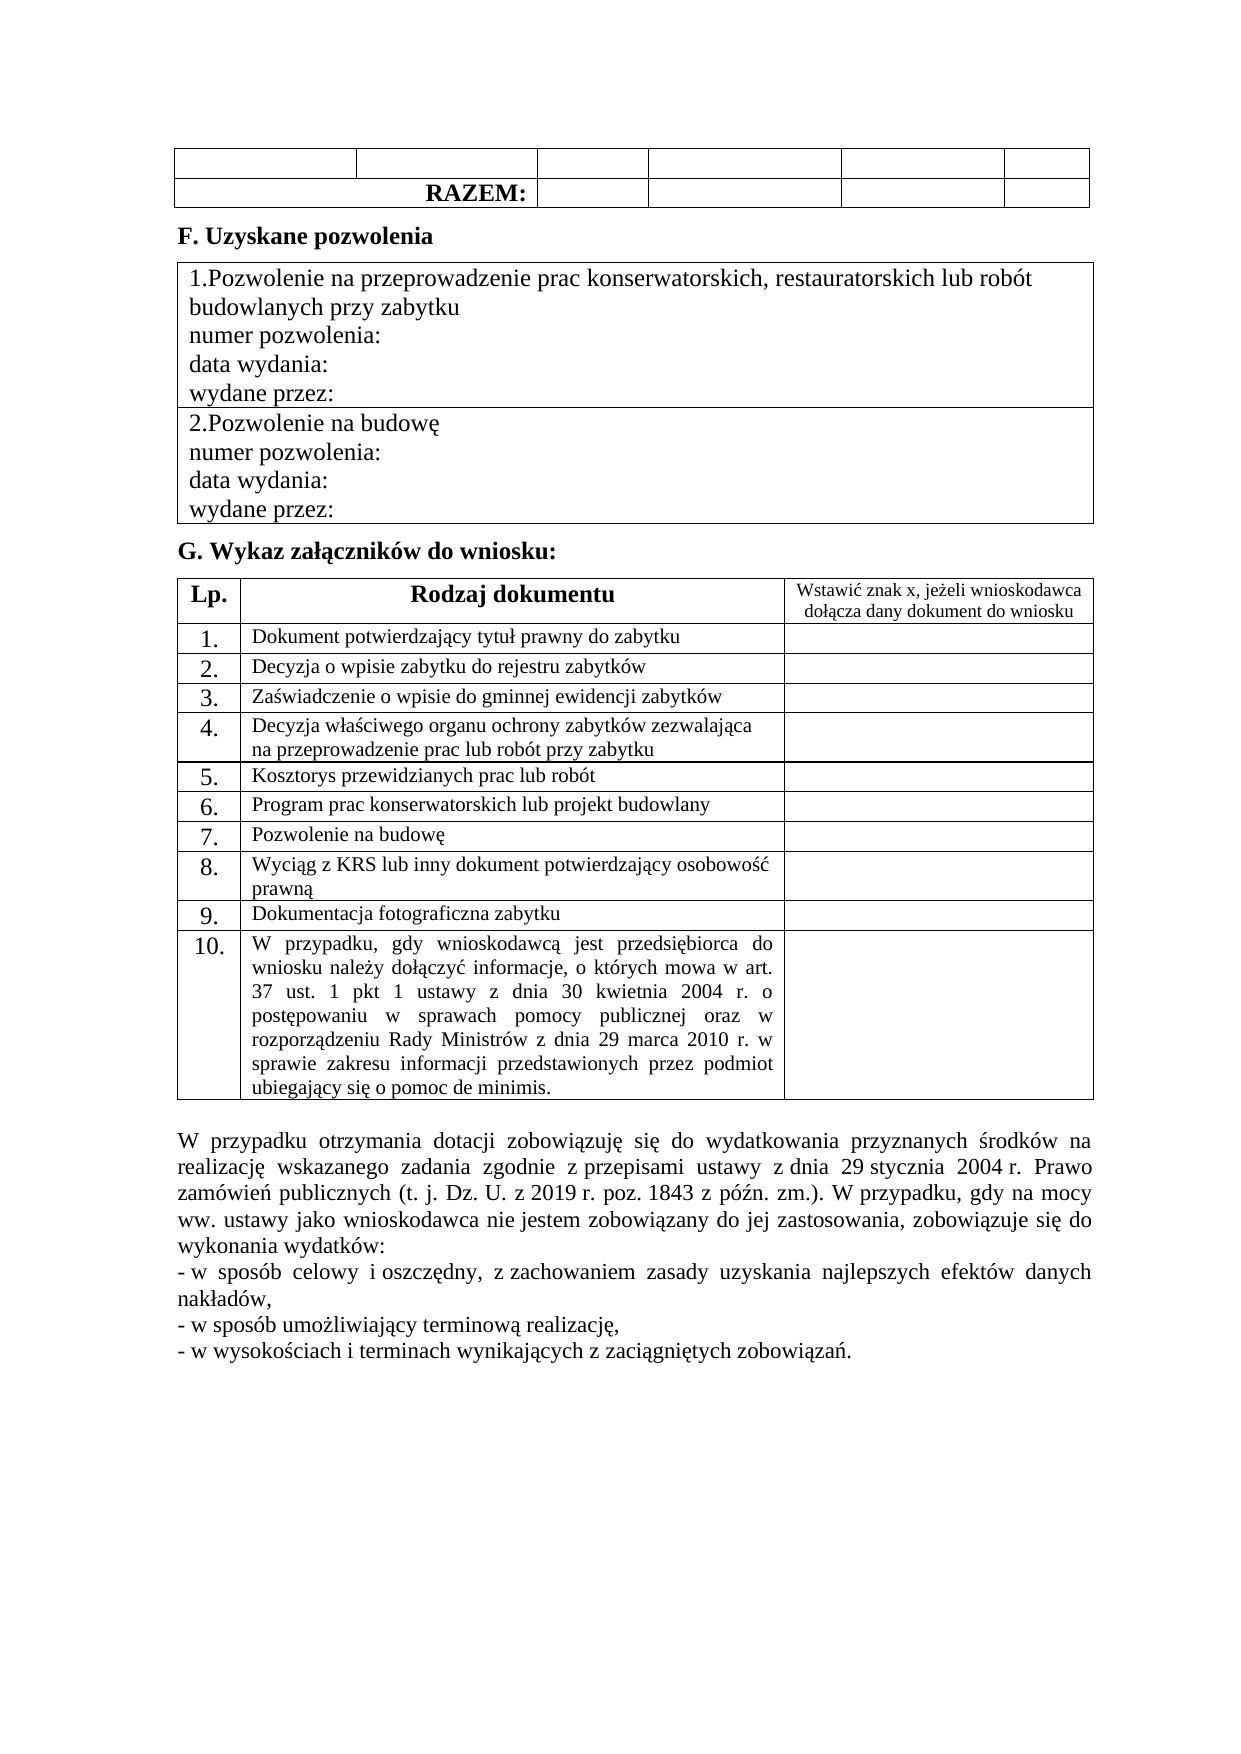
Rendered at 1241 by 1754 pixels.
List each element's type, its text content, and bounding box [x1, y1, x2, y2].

table_cell Kosztorys przewidzianych prac lub robót [241, 763, 784, 791]
table_cell 4. [178, 713, 240, 761]
table_cell Zaświadczenie o wpisie do gminnej ewidencji zabytków [241, 684, 784, 712]
table_cell [538, 149, 648, 177]
table_cell Dokumentacja fotograficzna zabytku [241, 901, 784, 930]
table_cell W przypadku, gdy wnioskodawcą jest przedsiębiorca do wniosku należy dołączyć informacje, o których mowa w art. 37 ust. 1 pkt 1 ustawy z dnia 30 kwietnia 2004 r. o postępowaniu w sprawach pomocy publicznej oraz w rozporządzeniu Rady Ministrów z dnia 29 marca 2010 r. w sprawie zakresu informacji przedstawionych przez podmiot ubiegający się o pomoc de minimis. [241, 931, 784, 1099]
table_cell Wyciąg z KRS lub inny dokument potwierdzający osobowość prawną [241, 852, 784, 900]
table_cell [357, 149, 537, 177]
text G. Wykaz załączników do wniosku: [177, 536, 1093, 565]
table_cell 7. [178, 822, 240, 851]
table_cell [1005, 179, 1089, 207]
table_cell Decyzja o wpisie zabytku do rejestru zabytków [241, 654, 784, 682]
table_cell [785, 852, 1093, 900]
table_cell [785, 713, 1093, 761]
table_cell Program prac konserwatorskich lub projekt budowlany [241, 792, 784, 821]
table_cell 10. [178, 931, 240, 1099]
table_cell [175, 149, 356, 177]
table_cell [785, 901, 1093, 930]
table_cell [785, 822, 1093, 851]
table_cell RAZEM: [175, 179, 537, 207]
table_cell [538, 179, 648, 207]
table_cell [785, 763, 1093, 791]
table_cell Dokument potwierdzający tytuł prawny do zabytku [241, 624, 784, 653]
table_header Rodzaj dokumentu [241, 579, 784, 623]
table_header Wstawić znak x, jeżeli wnioskodawca dołącza dany dokument do wniosku [785, 579, 1093, 623]
table_cell Decyzja właściwego organu ochrony zabytków zezwalająca na przeprowadzenie prac lub robót przy zabytku [241, 713, 784, 761]
table_cell 2. [178, 654, 240, 682]
table_cell [842, 179, 1004, 207]
table_cell 9. [178, 901, 240, 930]
table_cell 6. [178, 792, 240, 821]
table_cell 5. [178, 763, 240, 791]
table_cell 3. [178, 684, 240, 712]
table_cell 8. [178, 852, 240, 900]
text W przypadku otrzymania dotacji zobowiązuję się do wydatkowania przyznanych środków na realizację wskazanego zadania zgodnie z przepisami ustawy z dnia 29 stycznia 2004 r. Prawo zamówień publicznych (t. j. Dz. U. z 2019 r. poz. 1843 z późn. zm.). W przypadku, gdy na mocy ww. ustawy jako wnioskodawca nie jestem zobowiązany do jej zastosowania, zobowiązuje się do wykonania wydatków: [177, 1127, 1093, 1258]
table_cell [785, 654, 1093, 682]
text - w sposób celowy i oszczędny, z zachowaniem zasady uzyskania najlepszych efektów danych nakładów, [177, 1258, 1093, 1311]
table_cell [785, 792, 1093, 821]
table_cell [842, 149, 1004, 177]
table_cell [785, 931, 1093, 1099]
text - w wysokościach i terminach wynikających z zaciągniętych zobowiązań. [177, 1337, 1093, 1364]
table_cell [649, 179, 841, 207]
table_cell [785, 624, 1093, 653]
table_cell [649, 149, 841, 177]
text F. Uzyskane pozwolenia [177, 221, 1093, 249]
table_header Lp. [178, 579, 240, 623]
text - w sposób umożliwiający terminową realizację, [177, 1311, 1093, 1337]
table_cell [1005, 149, 1089, 177]
table_cell 1. [178, 624, 240, 653]
table_cell 2.Pozwolenie na budowę numer pozwolenia: data wydania: wydane przez: [178, 408, 1093, 523]
table_cell Pozwolenie na budowę [241, 822, 784, 851]
table_header 1.Pozwolenie na przeprowadzenie prac konserwatorskich, restauratorskich lub robót budowlanych przy zabytku numer pozwolenia: data wydania: wydane przez: [178, 263, 1093, 407]
table_cell [785, 684, 1093, 712]
